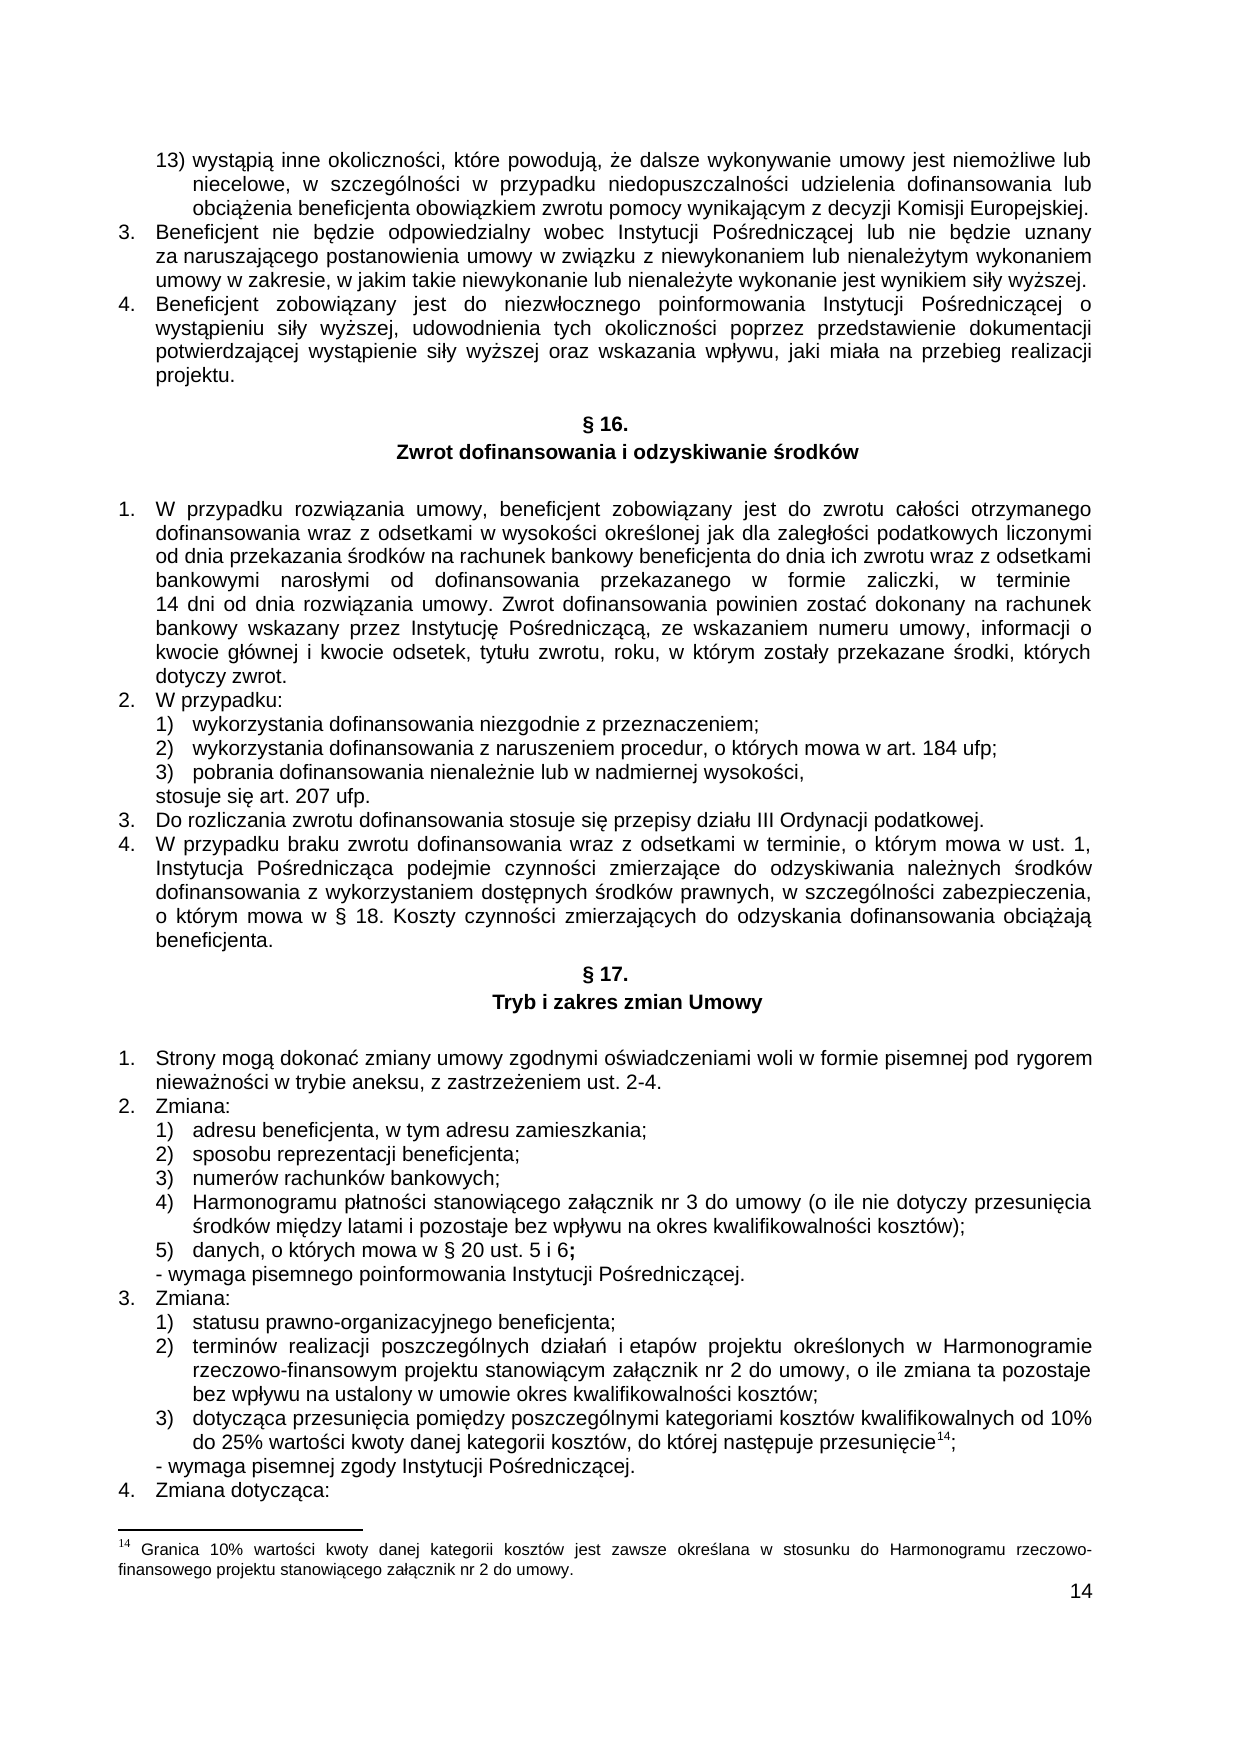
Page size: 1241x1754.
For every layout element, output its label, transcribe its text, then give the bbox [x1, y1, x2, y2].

list Zmiana dotycząca: [118, 1477, 1093, 1501]
list W przypadku rozwiązania umowy, beneficjent zobowiązany jest do zwrotu całości otrzymanego dofinansowania wraz z odsetkami w wysokości określonej jak dla zaległości podatkowych liczonymi od dnia przekazania środków na rachunek bankowy beneficjenta do dnia ich zwrotu wraz z odsetkami bankowymi narosłymi od dofinansowania przekazanego w formie zaliczki, w terminie 14 dni od dnia rozwiązania umowy. Zwrot dofinansowania powinien zostać dokonany na rachunek bankowy wskazany przez Instytucję Pośredniczącą, ze wskazaniem numeru umowy, informacji o kwocie głównej i kwocie odsetek, tytułu zwrotu, roku, w którym zostały przekazane środki, których dotyczy zwrot. [118, 496, 1093, 688]
list W przypadku: [118, 688, 1093, 712]
list pobrania dofinansowania nienależnie lub w nadmiernej wysokości, [155, 760, 1093, 784]
list dotycząca przesunięcia pomiędzy poszczególnymi kategoriami kosztów kwalifikowalnych od 10% do 25% wartości kwoty danej kategorii kosztów, do której następuje przesunięcie; [155, 1406, 1093, 1453]
list W przypadku braku zwrotu dofinansowania wraz z odsetkami w terminie, o którym mowa w ust. 1, Instytucja Pośrednicząca podejmie czynności zmierzające do odzyskiwania należnych środków dofinansowania z wykorzystaniem dostępnych środków prawnych, w szczególności zabezpieczenia, o którym mowa w § 18. Koszty czynności zmierzających do odzyskania dofinansowania obciążają beneficjenta. [118, 832, 1093, 952]
list numerów rachunków bankowych; [155, 1166, 1093, 1190]
list wykorzystania dofinansowania z naruszeniem procedur, o których mowa w art. 184 ufp; [155, 736, 1093, 760]
text stosuje się art. 207 ufp. [155, 784, 1093, 808]
list wystąpią inne okoliczności, które powodują, że dalsze wykonywanie umowy jest niemożliwe lub niecelowe, w szczególności w przypadku niedopuszczalności udzielenia dofinansowania lub obciążenia beneficjenta obowiązkiem zwrotu pomocy wynikającym z decyzji Komisji Europejskiej. [155, 148, 1093, 219]
list Zmiana: [118, 1286, 1093, 1310]
text - wymaga pisemnego poinformowania Instytucji Pośredniczącej. [155, 1262, 1093, 1286]
list Harmonogramu płatności stanowiącego załącznik nr 3 do umowy (o ile nie dotyczy przesunięcia środków między latami i pozostaje bez wpływu na okres kwalifikowalności kosztów); [155, 1190, 1093, 1238]
list Strony mogą dokonać zmiany umowy zgodnymi oświadczeniami woli w formie pisemnej pod rygorem nieważności w trybie aneksu, z zastrzeżeniem ust. 2-4. [118, 1046, 1093, 1094]
list Do rozliczania zwrotu dofinansowania stosuje się przepisy działu III Ordynacji podatkowej. [118, 808, 1093, 832]
list danych, o których mowa w § 20 ust. 5 i 6; [155, 1238, 1093, 1262]
list terminów realizacji poszczególnych działań i etapów projektu określonych w Harmonogramie rzeczowo-finansowym projektu stanowiącym załącznik nr 2 do umowy, o ile zmiana ta pozostaje bez wpływu na ustalony w umowie okres kwalifikowalności kosztów; [155, 1334, 1093, 1406]
list wykorzystania dofinansowania niezgodnie z przeznaczeniem; [155, 712, 1093, 736]
text § 17. Tryb i zakres zmian Umowy [118, 962, 1093, 1013]
text - wymaga pisemnej zgody Instytucji Pośredniczącej. [155, 1453, 1093, 1477]
list sposobu reprezentacji beneficjenta; [155, 1142, 1093, 1166]
list Beneficjent nie będzie odpowiedzialny wobec Instytucji Pośredniczącej lub nie będzie uznany za naruszającego postanowienia umowy w związku z niewykonaniem lub nienależytym wykonaniem umowy w zakresie, w jakim takie niewykonanie lub nienależyte wykonanie jest wynikiem siły wyższej. [118, 219, 1093, 291]
list Beneficjent zobowiązany jest do niezwłocznego poinformowania Instytucji Pośredniczącej o wystąpieniu siły wyższej, udowodnienia tych okoliczności poprzez przedstawienie dokumentacji potwierdzającej wystąpienie siły wyższej oraz wskazania wpływu, jaki miała na przebieg realizacji projektu. [118, 291, 1093, 387]
text § 16. Zwrot dofinansowania i odzyskiwanie środków [118, 412, 1093, 464]
list adresu beneficjenta, w tym adresu zamieszkania; [155, 1118, 1093, 1142]
list statusu prawno-organizacyjnego beneficjenta; [155, 1310, 1093, 1334]
list Zmiana: [118, 1094, 1093, 1118]
